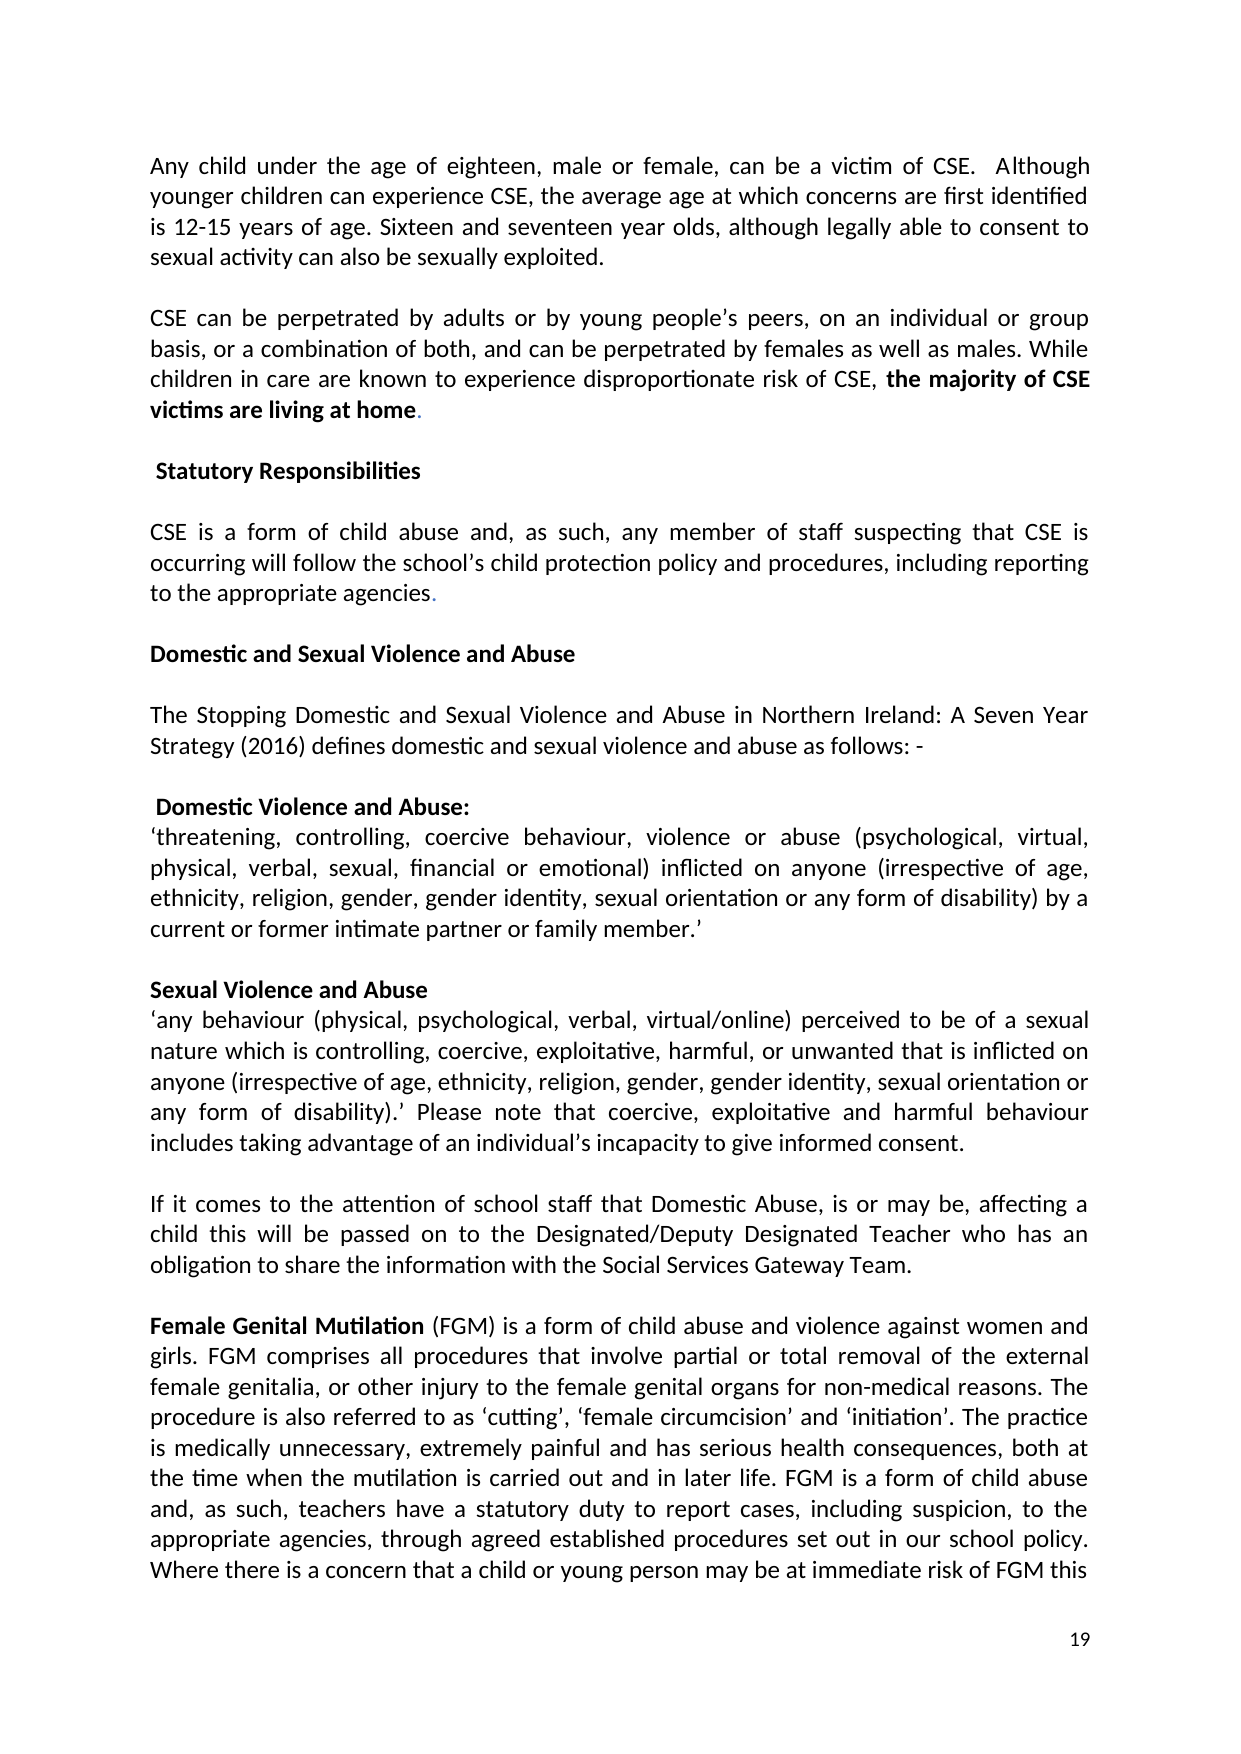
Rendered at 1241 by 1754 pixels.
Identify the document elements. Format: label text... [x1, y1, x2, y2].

text CSE is a form of child abuse and, as such, any member of staff suspecting that CSE is occurring will follow the school’s child protection policy and procedures, including reporting to the appropriate agencies. [150, 516, 1090, 608]
text Statutory Responsibilities [150, 455, 1090, 486]
text Any child under the age of eighteen, male or female, can be a victim of CSE. Although younger children can experience CSE, the average age at which concerns are first identified is 12-15 years of age. Sixteen and seventeen year olds, although legally able to consent to sexual activity can also be sexually exploited. [150, 150, 1090, 272]
text ‘any behaviour (physical, psychological, verbal, virtual/online) perceived to be of a sexual nature which is controlling, coercive, exploitative, harmful, or unwanted that is inflicted on anyone (irrespective of age, ethnicity, religion, gender, gender identity, sexual orientation or any form of disability).’ Please note that coercive, exploitative and harmful behaviour includes taking advantage of an individual’s incapacity to give informed consent. [150, 1004, 1090, 1157]
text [150, 1310, 1090, 1584]
text Sexual Violence and Abuse [150, 974, 1090, 1004]
text Domestic Violence and Abuse: [150, 791, 1090, 821]
text The Stopping Domestic and Sexual Violence and Abuse in Northern Ireland: A Seven Year Strategy (2016) defines domestic and sexual violence and abuse as follows: - [150, 699, 1090, 760]
text ‘threatening, controlling, coercive behaviour, violence or abuse (psychological, virtual, physical, verbal, sexual, financial or emotional) inflicted on anyone (irrespective of age, ethnicity, religion, gender, gender identity, sexual orientation or any form of disability) by a current or former intimate partner or family member.’ [150, 821, 1090, 943]
text If it comes to the attention of school staff that Domestic Abuse, is or may be, affecting a child this will be passed on to the Designated/Deputy Designated Teacher who has an obligation to share the information with the Social Services Gateway Team. [150, 1188, 1090, 1279]
text Domestic and Sexual Violence and Abuse [150, 638, 1090, 669]
text CSE can be perpetrated by adults or by young people’s peers, on an individual or group basis, or a combination of both, and can be perpetrated by females as well as males. While children in care are known to experience disproportionate risk of CSE, the majority of CSE victims are living at home. [150, 303, 1090, 425]
